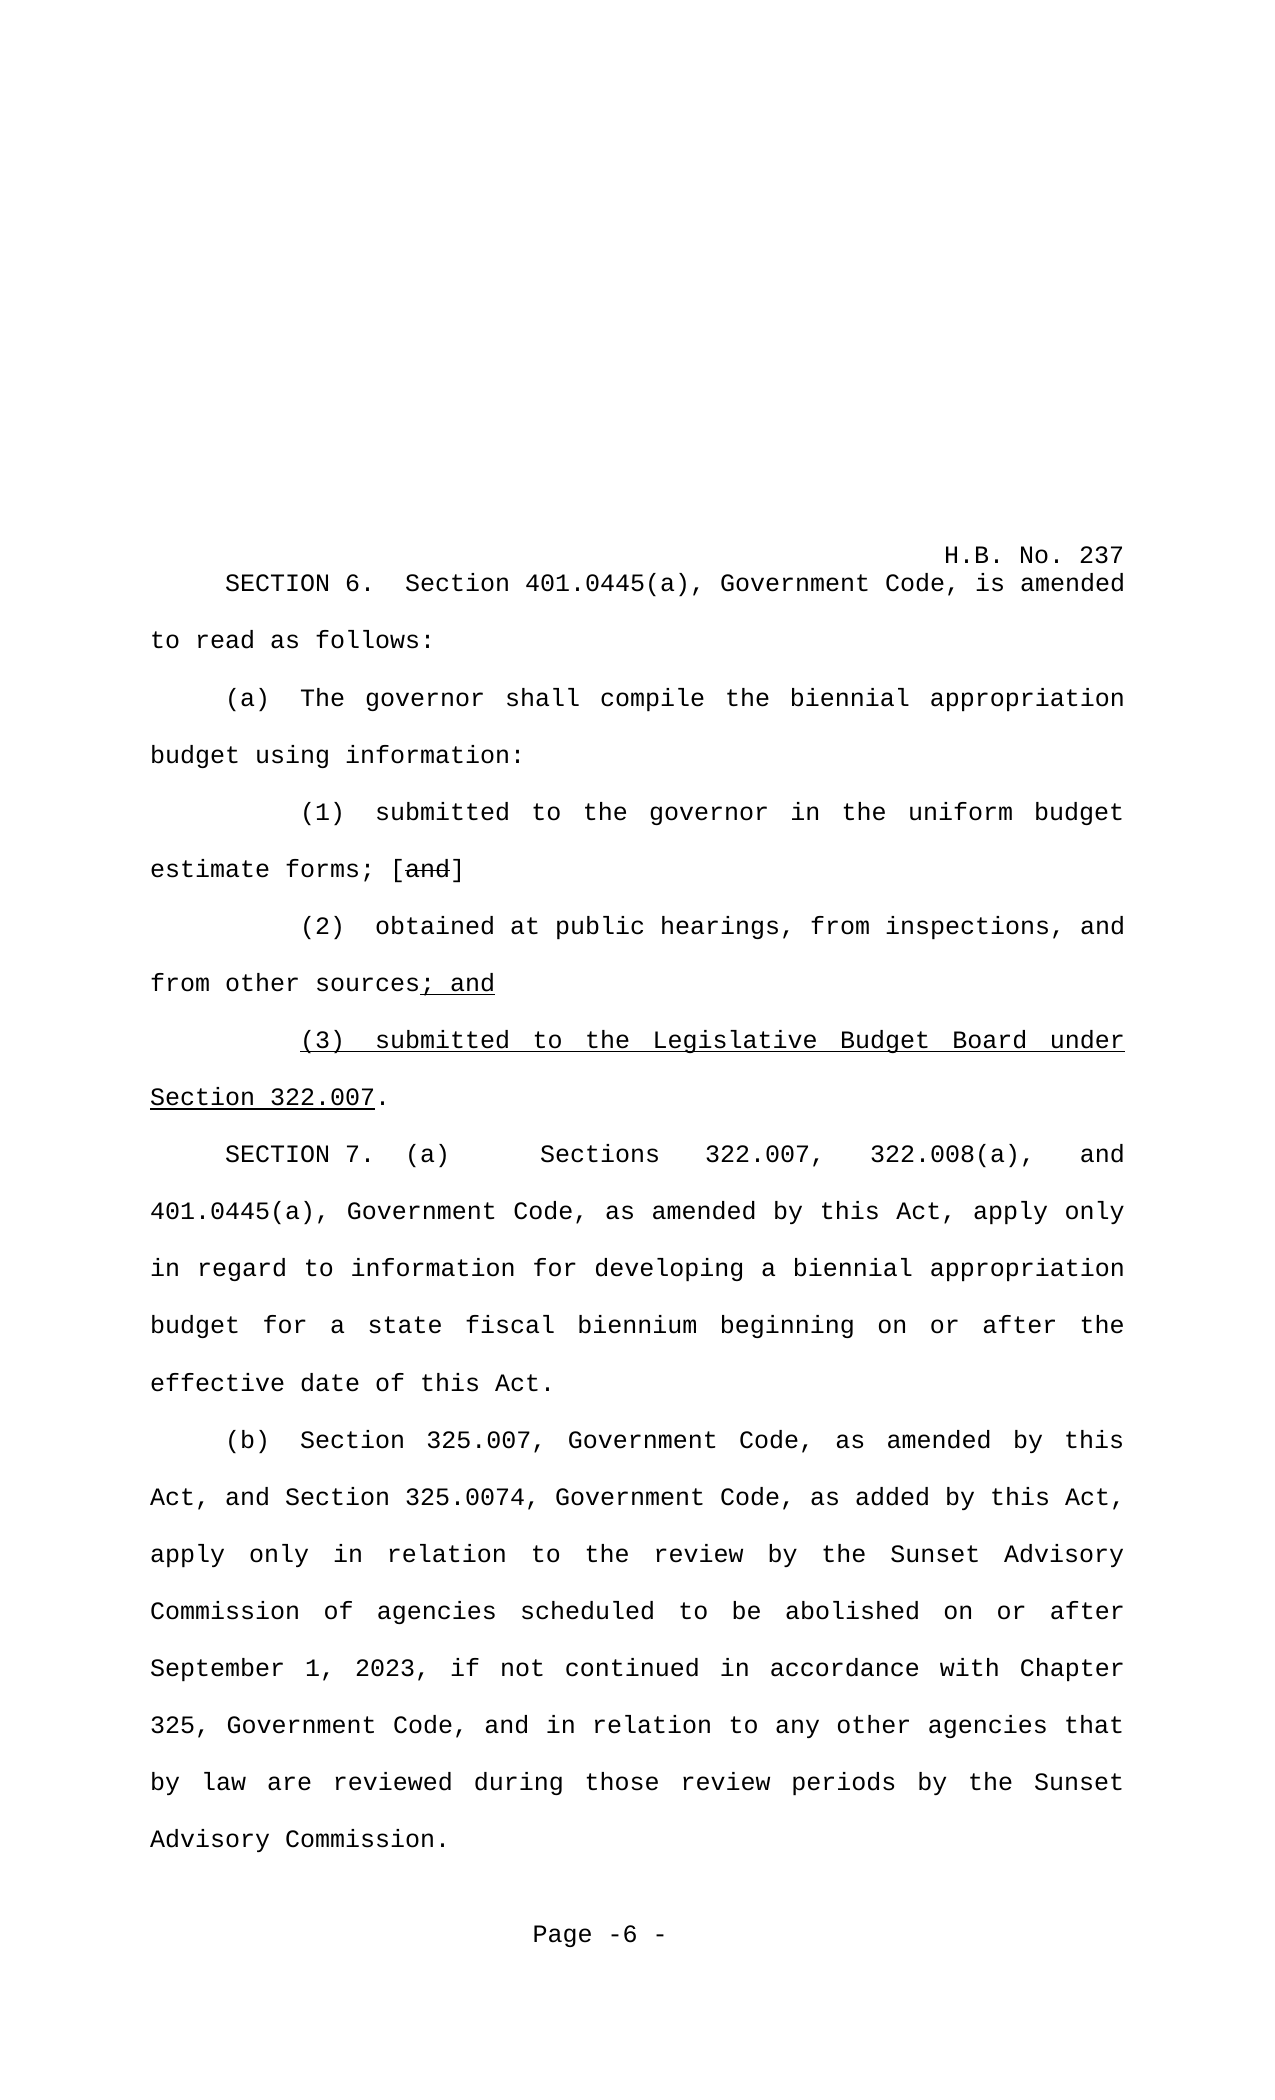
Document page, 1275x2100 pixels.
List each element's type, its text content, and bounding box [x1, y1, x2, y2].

text SECTION 6. Section 401.0445(a), Government Code, is amended to read as follows: [150, 571, 1125, 656]
text (b) Section 325.007, Government Code, as amended by this Act, and Section 325.0074, Government Code, as added by this Act, apply only in relation to the review by the Sunset Advisory Commission of agencies scheduled to be abolished on or after September 1, 2023, if not continued in accordance with Chapter 325, Government Code, and in relation to any other agencies that by law are reviewed during those review periods by the Sunset Advisory Commission. [150, 1427, 1125, 1855]
text (2) obtained at public hearings, from inspections, and from other sources; and [150, 913, 1125, 999]
text (1) submitted to the governor in the uniform budget estimate forms; [and] [150, 799, 1125, 885]
text (3) submitted to the Legislative Budget Board under Section 322.007. [150, 1027, 1125, 1113]
text SECTION 7. (a) Sections 322.007, 322.008(a), and 401.0445(a), Government Code, as amended by this Act, apply only in regard to information for developing a biennial appropriation budget for a state fiscal biennium beginning on or after the effective date of this Act. [150, 1142, 1125, 1398]
text (a) The governor shall compile the biennial appropriation budget using information: [150, 685, 1125, 771]
